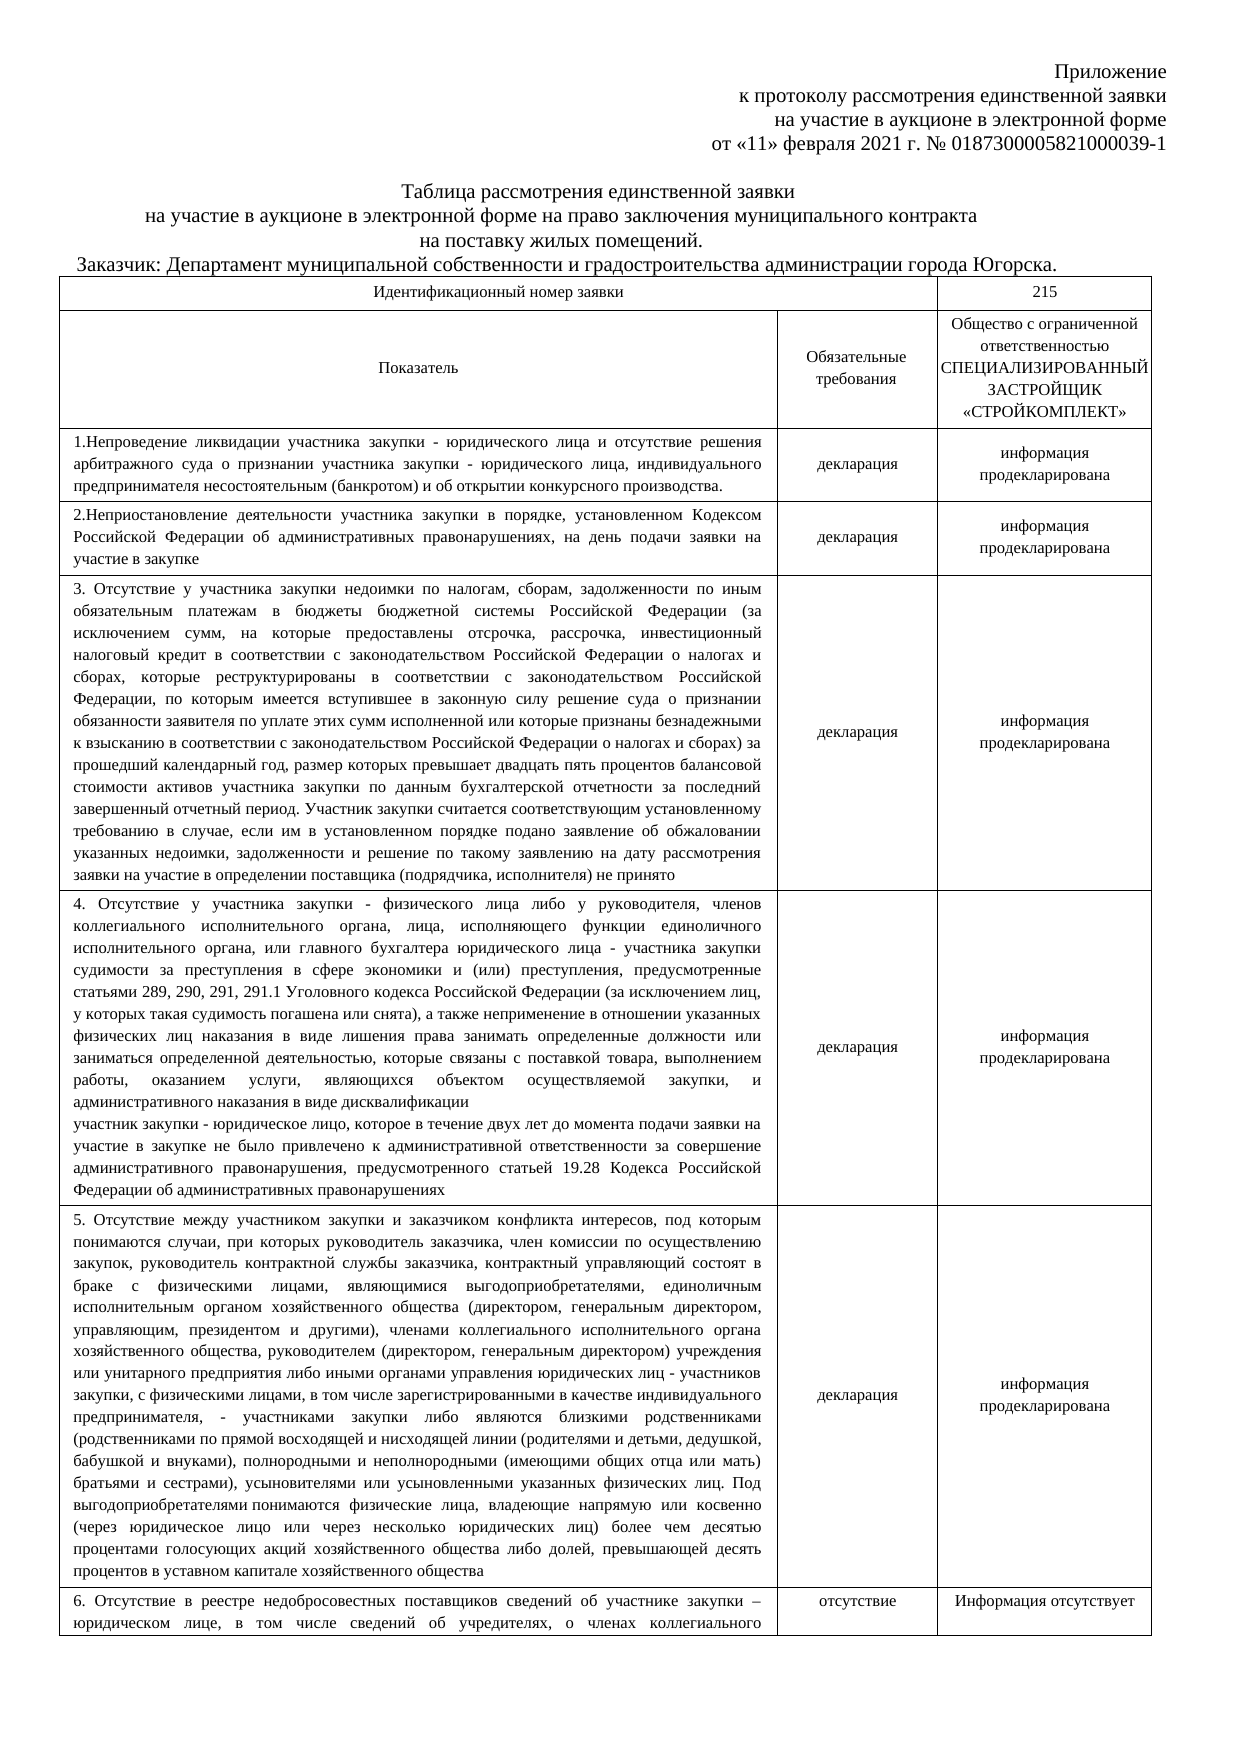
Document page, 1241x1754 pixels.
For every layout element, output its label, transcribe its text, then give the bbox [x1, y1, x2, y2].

table_cell информация продекларирована [938, 1206, 1151, 1587]
text от «11» февраля 2021 г. № 0187300005821000039-1 [29, 131, 1167, 155]
table_cell 1.Непроведение ликвидации участника закупки - юридического лица и отсутствие решения арбитражного суда о признании участника закупки - юридического лица, индивидуального предпринимателя несостоятельным (банкротом) и об открытии конкурсного производства. [60, 429, 777, 501]
table_cell 3. Отсутствие у участника закупки недоимки по налогам, сборам, задолженности по иным обязательным платежам в бюджеты бюджетной системы Российской Федерации (за исключением сумм, на которые предоставлены отсрочка, рассрочка, инвестиционный налоговый кредит в соответствии с законодательством Российской Федерации о налогах и сборах, которые реструктурированы в соответствии с законодательством Российской Федерации, по которым имеется вступившее в законную силу решение суда о признании обязанности заявителя по уплате этих сумм исполненной или которые признаны безнадежными к взысканию в соответствии с законодательством Российской Федерации о налогах и сборах) за прошедший календарный год, размер которых превышает двадцать пять процентов балансовой стоимости активов участника закупки по данным бухгалтерской отчетности за последний завершенный отчетный период. Участник закупки считается соответствующим установленному требованию в случае, если им в установленном порядке подано заявление об обжаловании указанных недоимки, задолженности и решение по такому заявлению на дату рассмотрения заявки на участие в определении поставщика (подрядчика, исполнителя) не принято [60, 576, 777, 890]
table_cell декларация [778, 891, 937, 1205]
table_cell декларация [778, 1206, 937, 1587]
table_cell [938, 1588, 1151, 1635]
text к протоколу рассмотрения единственной заявки [29, 83, 1167, 107]
table_header 215 [938, 277, 1151, 310]
table_cell отсутствие [778, 1588, 937, 1635]
list на участие в аукционе в электронной форме на право заключения муниципального контракта [0, 203, 1167, 227]
text Приложение [0, 59, 1167, 83]
table_cell информация продекларирована [938, 429, 1151, 501]
text Таблица рассмотрения единственной заявки [29, 179, 1167, 203]
table_cell информация продекларирована [938, 576, 1151, 890]
text на участие в аукционе в электронной форме [29, 107, 1167, 131]
table_header Идентификационный номер заявки [60, 277, 937, 310]
table_cell декларация [778, 429, 937, 501]
table_cell информация продекларирована [938, 891, 1151, 1205]
table_cell декларация [778, 576, 937, 890]
table_cell 5. Отсутствие между участником закупки и заказчиком конфликта интересов, под которым понимаются случаи, при которых руководитель заказчика, член комиссии по осуществлению закупок, руководитель контрактной службы заказчика, контрактный управляющий состоят в браке с физическими лицами, являющимися выгодоприобретателями, единоличным исполнительным органом хозяйственного общества (директором, генеральным директором, управляющим, президентом и другими), членами коллегиального исполнительного органа хозяйственного общества, руководителем (директором, генеральным директором) учреждения или унитарного предприятия либо иными органами управления юридических лиц - участников закупки, с физическими лицами, в том числе зарегистрированными в качестве индивидуального предпринимателя, - участниками закупки либо являются близкими родственниками (родственниками по прямой восходящей и нисходящей линии (родителями и детьми, дедушкой, бабушкой и внуками), полнородными и неполнородными (имеющими общих отца или мать) братьями и сестрами), усыновителями или усыновленными указанных физических лиц. Под выгодоприобретателями понимаются физические лица, владеющие напрямую или косвенно (через юридическое лицо или через несколько юридических лиц) более чем десятью процентами голосующих акций хозяйственного общества либо долей, превышающей десять процентов в уставном капитале хозяйственного общества [60, 1206, 777, 1587]
table_cell информация продекларирована [938, 502, 1151, 575]
table_cell Обязательные требования [778, 311, 937, 427]
table_cell 4. Отсутствие у участника закупки - физического лица либо у руководителя, членов коллегиального исполнительного органа, лица, исполняющего функции единоличного исполнительного органа, или главного бухгалтера юридического лица - участника закупки судимости за преступления в сфере экономики и (или) преступления, предусмотренные статьями 289, 290, 291, 291.1 Уголовного кодекса Российской Федерации (за исключением лиц, у которых такая судимость погашена или снята), а также неприменение в отношении указанных физических лиц наказания в виде лишения права занимать определенные должности или заниматься определенной деятельностью, которые связаны с поставкой товара, выполнением работы, оказанием услуги, являющихся объектом осуществляемой закупки, и административного наказания в виде дисквалификации участник закупки - юридическое лицо, которое в течение двух лет до момента подачи заявки на участие в закупке не было привлечено к административной ответственности за совершение административного правонарушения, предусмотренного статьей 19.28 Кодекса Российской Федерации об административных правонарушениях [60, 891, 777, 1205]
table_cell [60, 1588, 777, 1635]
text Заказчик: Департамент муниципальной собственности и градостроительства администрации города Югорска. [29, 252, 1167, 276]
table_cell 2.Неприостановление деятельности участника закупки в порядке, установленном Кодексом Российской Федерации об административных правонарушениях, на день подачи заявки на участие в закупке [60, 502, 777, 575]
table_cell декларация [778, 502, 937, 575]
table_cell Показатель [60, 311, 777, 427]
list на поставку жилых помещений. [0, 227, 1167, 252]
table_cell Общество с ограниченной ответственностью СПЕЦИАЛИЗИРОВАННЫЙ ЗАСТРОЙЩИК «СТРОЙКОМПЛЕКТ» [938, 311, 1151, 427]
